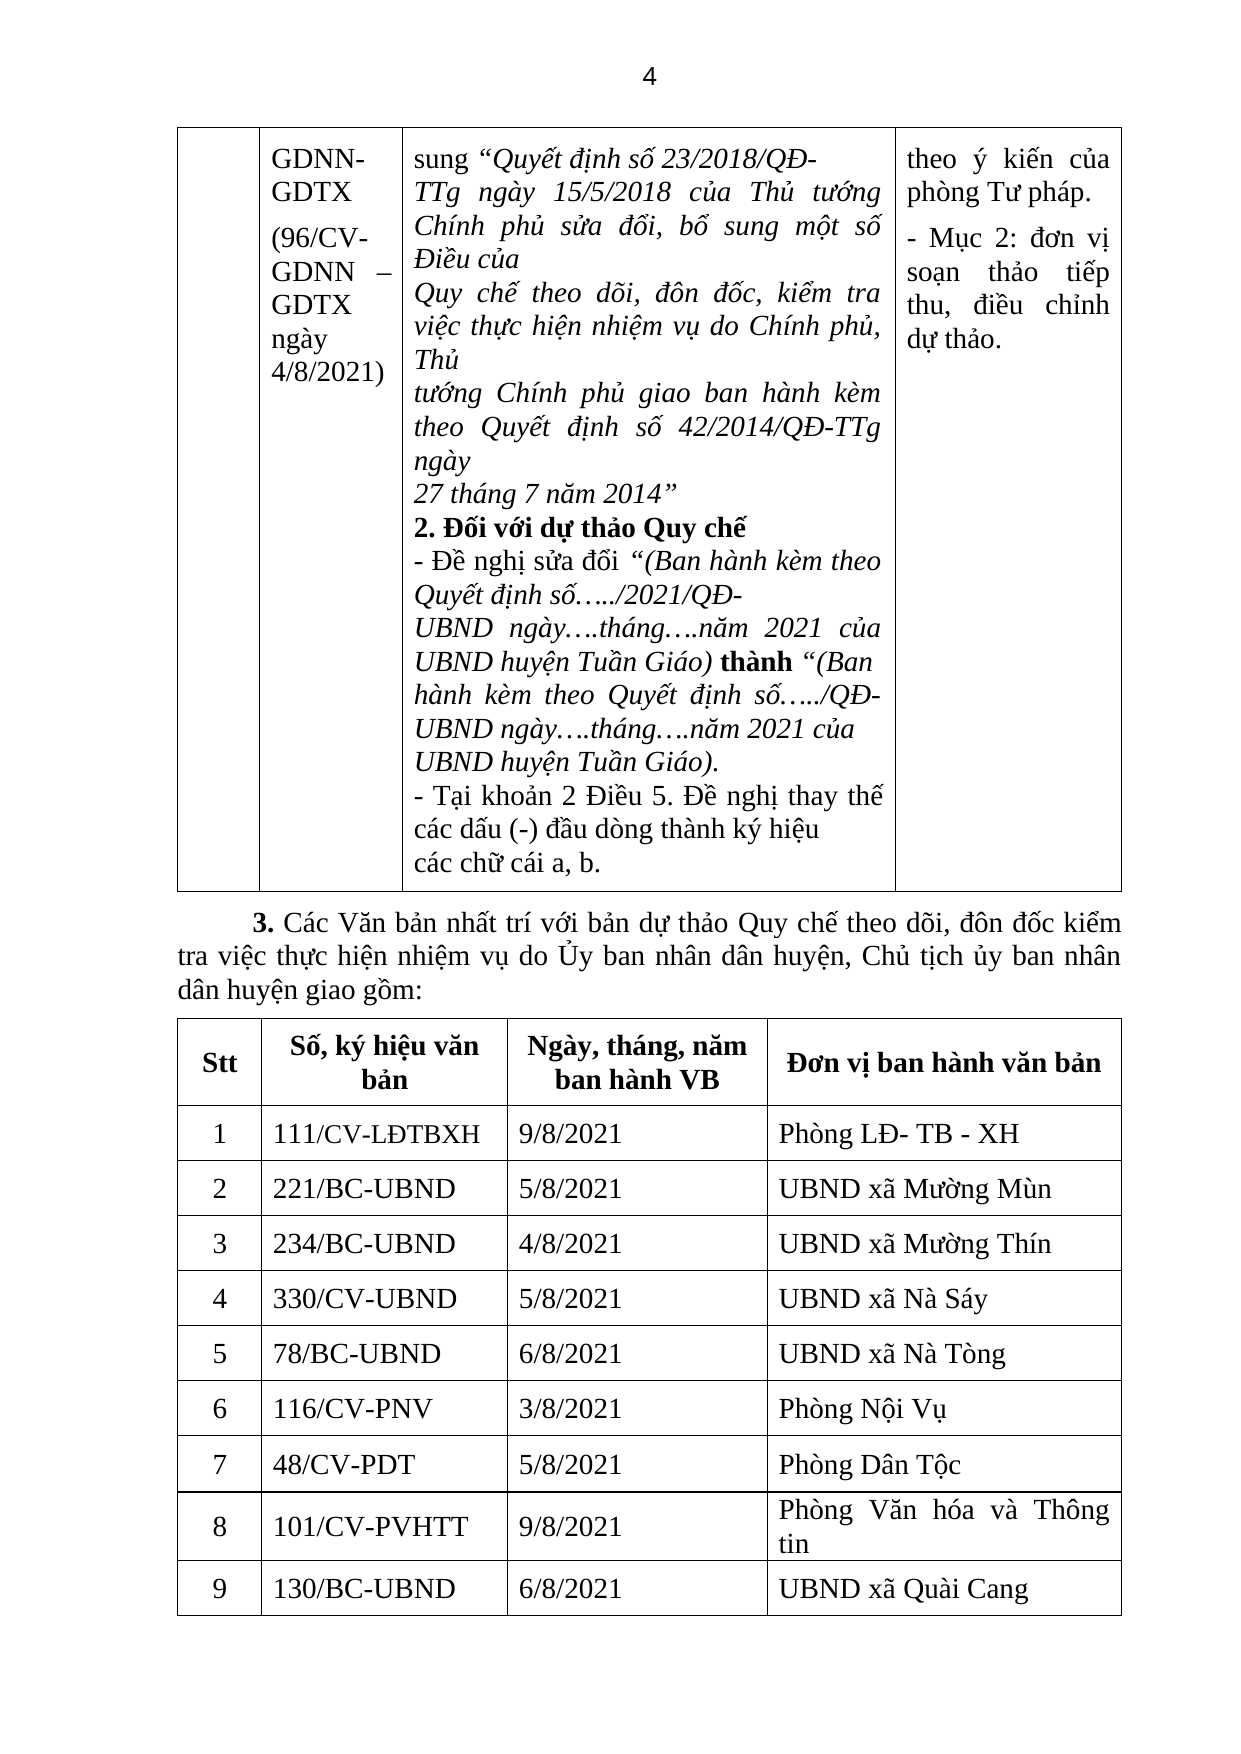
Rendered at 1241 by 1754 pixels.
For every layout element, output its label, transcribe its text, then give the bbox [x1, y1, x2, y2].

table_header Ngày, tháng, năm ban hành VB [508, 1019, 767, 1105]
table_cell 234/BC-UBND [262, 1216, 507, 1270]
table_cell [260, 128, 402, 891]
table_cell 5/8/2021 [508, 1436, 767, 1491]
table_cell UBND xã Mường Thín [768, 1216, 1121, 1270]
table_cell UBND xã Quài Cang [768, 1561, 1121, 1614]
table_cell 5/8/2021 [508, 1161, 767, 1215]
table_cell 78/BC-UBND [262, 1326, 507, 1380]
table_cell 3 [178, 1216, 261, 1270]
table_cell Phòng Nội Vụ [768, 1381, 1121, 1435]
table_header Số, ký hiệu văn bản [262, 1019, 507, 1105]
table_cell 2 [178, 1161, 261, 1215]
table_cell 111/CV-LĐTBXH [262, 1106, 507, 1160]
table_cell Phòng LĐ- TB - XH [768, 1106, 1121, 1160]
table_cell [403, 128, 895, 891]
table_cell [896, 128, 1121, 891]
table_cell 9/8/2021 [508, 1493, 767, 1559]
table_cell Phòng Dân Tộc [768, 1436, 1121, 1491]
table_cell 6 [178, 1381, 261, 1435]
table_cell 130/BC-UBND [262, 1561, 507, 1614]
table_cell 4/8/2021 [508, 1216, 767, 1270]
table_cell 101/CV-PVHTT [262, 1493, 507, 1559]
text 3. Các Văn bản nhất trí với bản dự thảo Quy chế theo dõi, đôn đốc kiểm tra việc thực hiện nhiệm vụ do Ủy ban nhân dân huyện, Chủ tịch ủy ban nhân dân huyện giao gồm: [177, 905, 738, 938]
table_cell UBND xã Nà Sáy [768, 1271, 1121, 1325]
table_cell 5 [178, 1326, 261, 1380]
table_cell UBND xã Mường Mùn [768, 1161, 1121, 1215]
table_cell 4 [178, 128, 259, 891]
table_cell 48/CV-PDT [262, 1436, 507, 1491]
table_cell 9 [178, 1561, 261, 1614]
table_cell 4 [178, 1271, 261, 1325]
table_cell UBND xã Nà Tòng [768, 1326, 1121, 1380]
table_cell 5/8/2021 [508, 1271, 767, 1325]
table_cell 3/8/2021 [508, 1381, 767, 1435]
table_cell 6/8/2021 [508, 1561, 767, 1614]
table_header Stt [178, 1019, 261, 1105]
table_cell 1 [178, 1106, 261, 1160]
table_cell 9/8/2021 [508, 1106, 767, 1160]
table_cell 221/BC-UBND [262, 1161, 507, 1215]
table_cell 8 [178, 1493, 261, 1559]
table_cell Phòng Văn hóa và Thông tin [768, 1493, 1121, 1559]
table_cell 6/8/2021 [508, 1326, 767, 1380]
table_header Đơn vị ban hành văn bản [768, 1019, 1121, 1105]
table_cell 116/CV-PNV [262, 1381, 507, 1435]
text 3. Các Văn bản nhất trí với bản dự thảo Quy chế theo dõi, đôn đốc kiểm tra việc thực hiện nhiệm vụ do Ủy ban nhân dân huyện, Chủ tịch ủy ban nhân dân huyện giao gồm: [355, 972, 1122, 1005]
table_cell 330/CV-UBND [262, 1271, 507, 1325]
table_cell 7 [178, 1436, 261, 1491]
